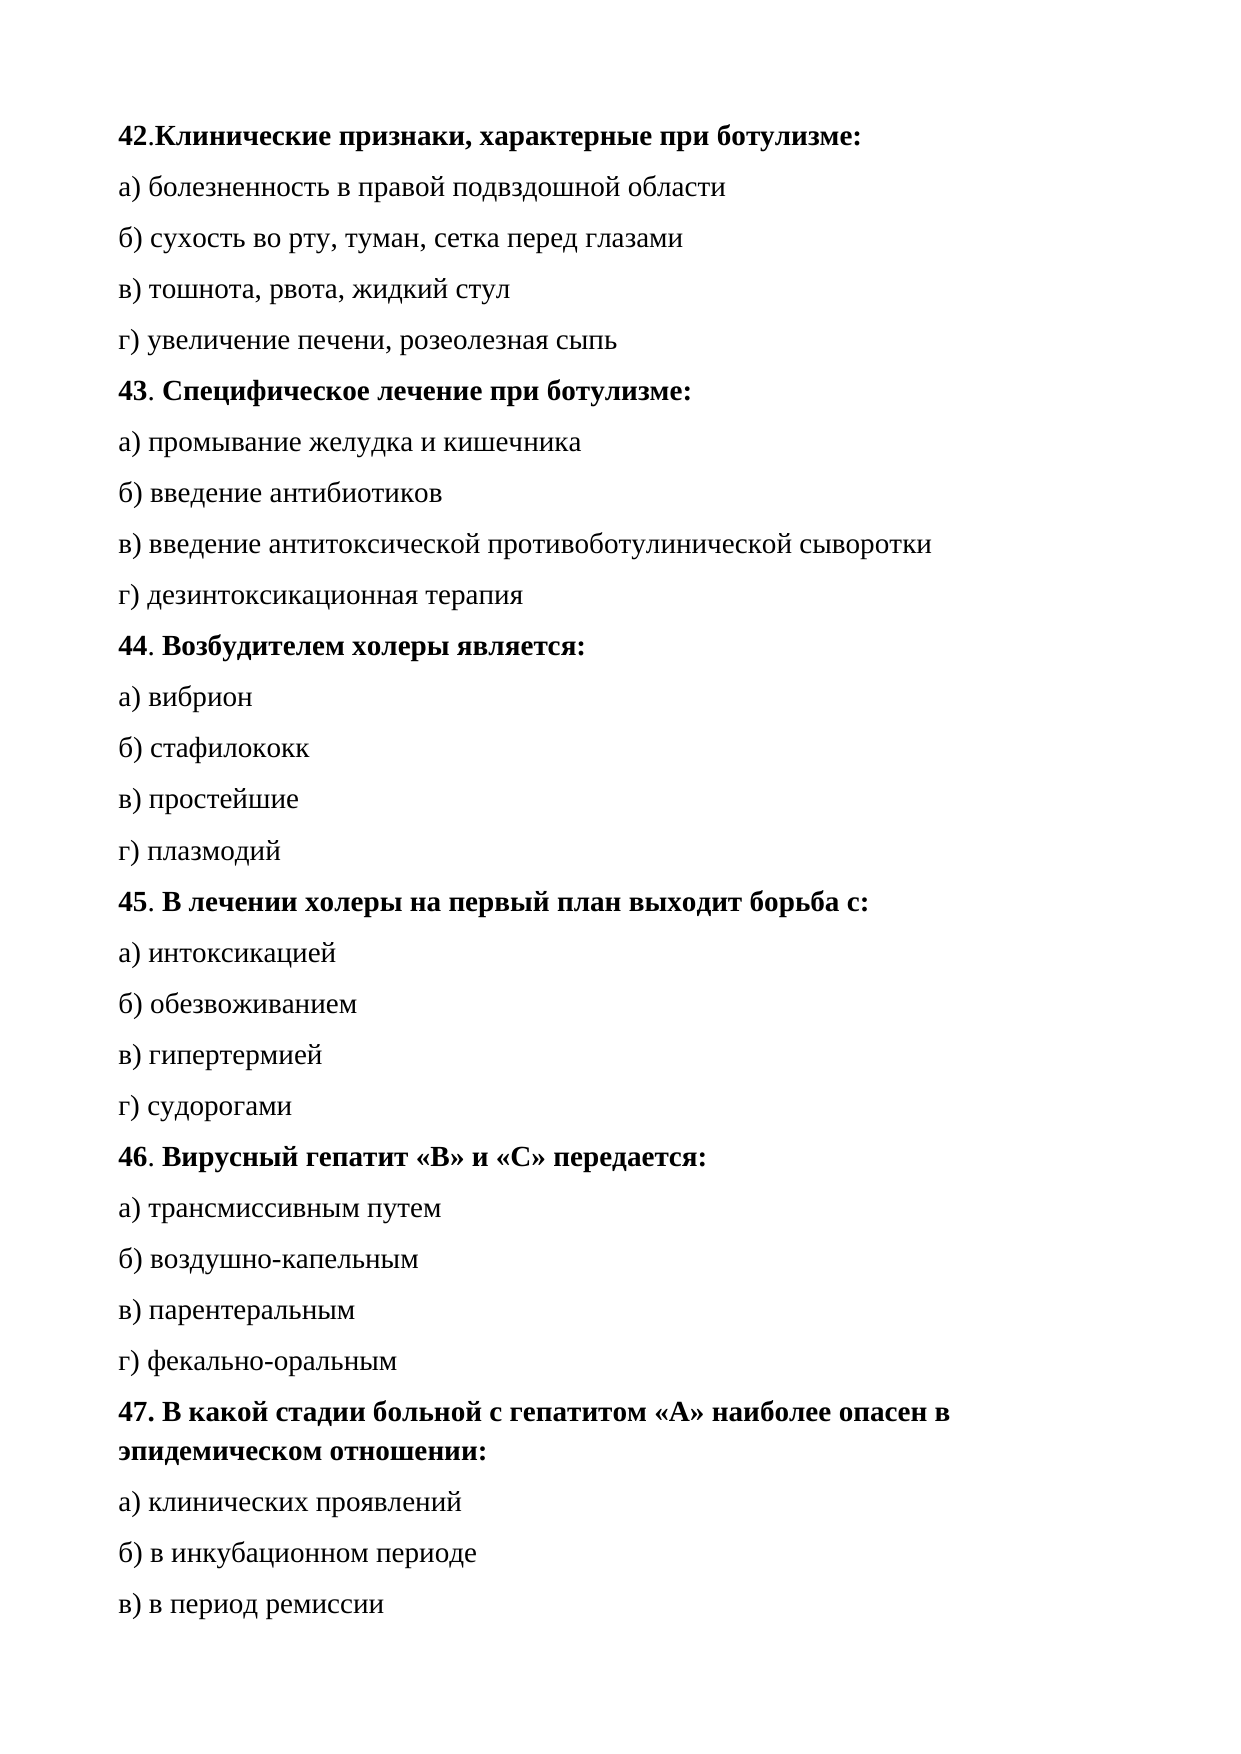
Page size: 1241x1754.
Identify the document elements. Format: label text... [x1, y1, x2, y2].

text 46. Вирусный гепатит «В» и «С» передается: [118, 1139, 1152, 1172]
text г) дезинтоксикационная терапия [118, 577, 1152, 611]
text 43. Специфическое лечение при ботулизме: [118, 373, 1152, 407]
text б) воздушно-капельным [118, 1241, 1152, 1274]
text в) парентеральным [118, 1292, 1152, 1326]
text а) интоксикацией [118, 935, 1152, 968]
text в) простейшие [118, 782, 1152, 815]
text а) промывание желудка и кишечника [118, 424, 1152, 458]
text 47. В какой стадии больной с гепатитом «А» наиболее опасен в эпидемическом отношении: [118, 1394, 1152, 1466]
text б) в инкубационном периоде [118, 1535, 1152, 1568]
text 45. В лечении холеры на первый план выходит борьба с: [118, 884, 1152, 917]
text а) вибрион [118, 679, 1152, 713]
text а) трансмиссивным путем [118, 1190, 1152, 1223]
text г) фекально-оральным [118, 1343, 1152, 1377]
text в) введение антитоксической противоботулинической сыворотки [118, 526, 1152, 560]
text г) увеличение печени, розеолезная сыпь [118, 322, 1152, 356]
text а) клинических проявлений [118, 1484, 1152, 1517]
text в) гипертермией [118, 1037, 1152, 1070]
text 44. Возбудителем холеры является: [118, 628, 1152, 662]
text г) плазмодий [118, 833, 1152, 866]
text б) сухость во рту, туман, сетка перед глазами [118, 220, 1152, 254]
text г) судорогами [118, 1088, 1152, 1121]
text б) обезвоживанием [118, 986, 1152, 1019]
text 42.Клинические признаки, характерные при ботулизме: [118, 118, 1152, 152]
text б) введение антибиотиков [118, 475, 1152, 509]
text б) стафилококк [118, 731, 1152, 764]
text в) в период ремиссии [118, 1586, 1152, 1619]
text в) тошнота, рвота, жидкий стул [118, 271, 1152, 305]
text а) болезненность в правой подвздошной области [118, 169, 1152, 203]
